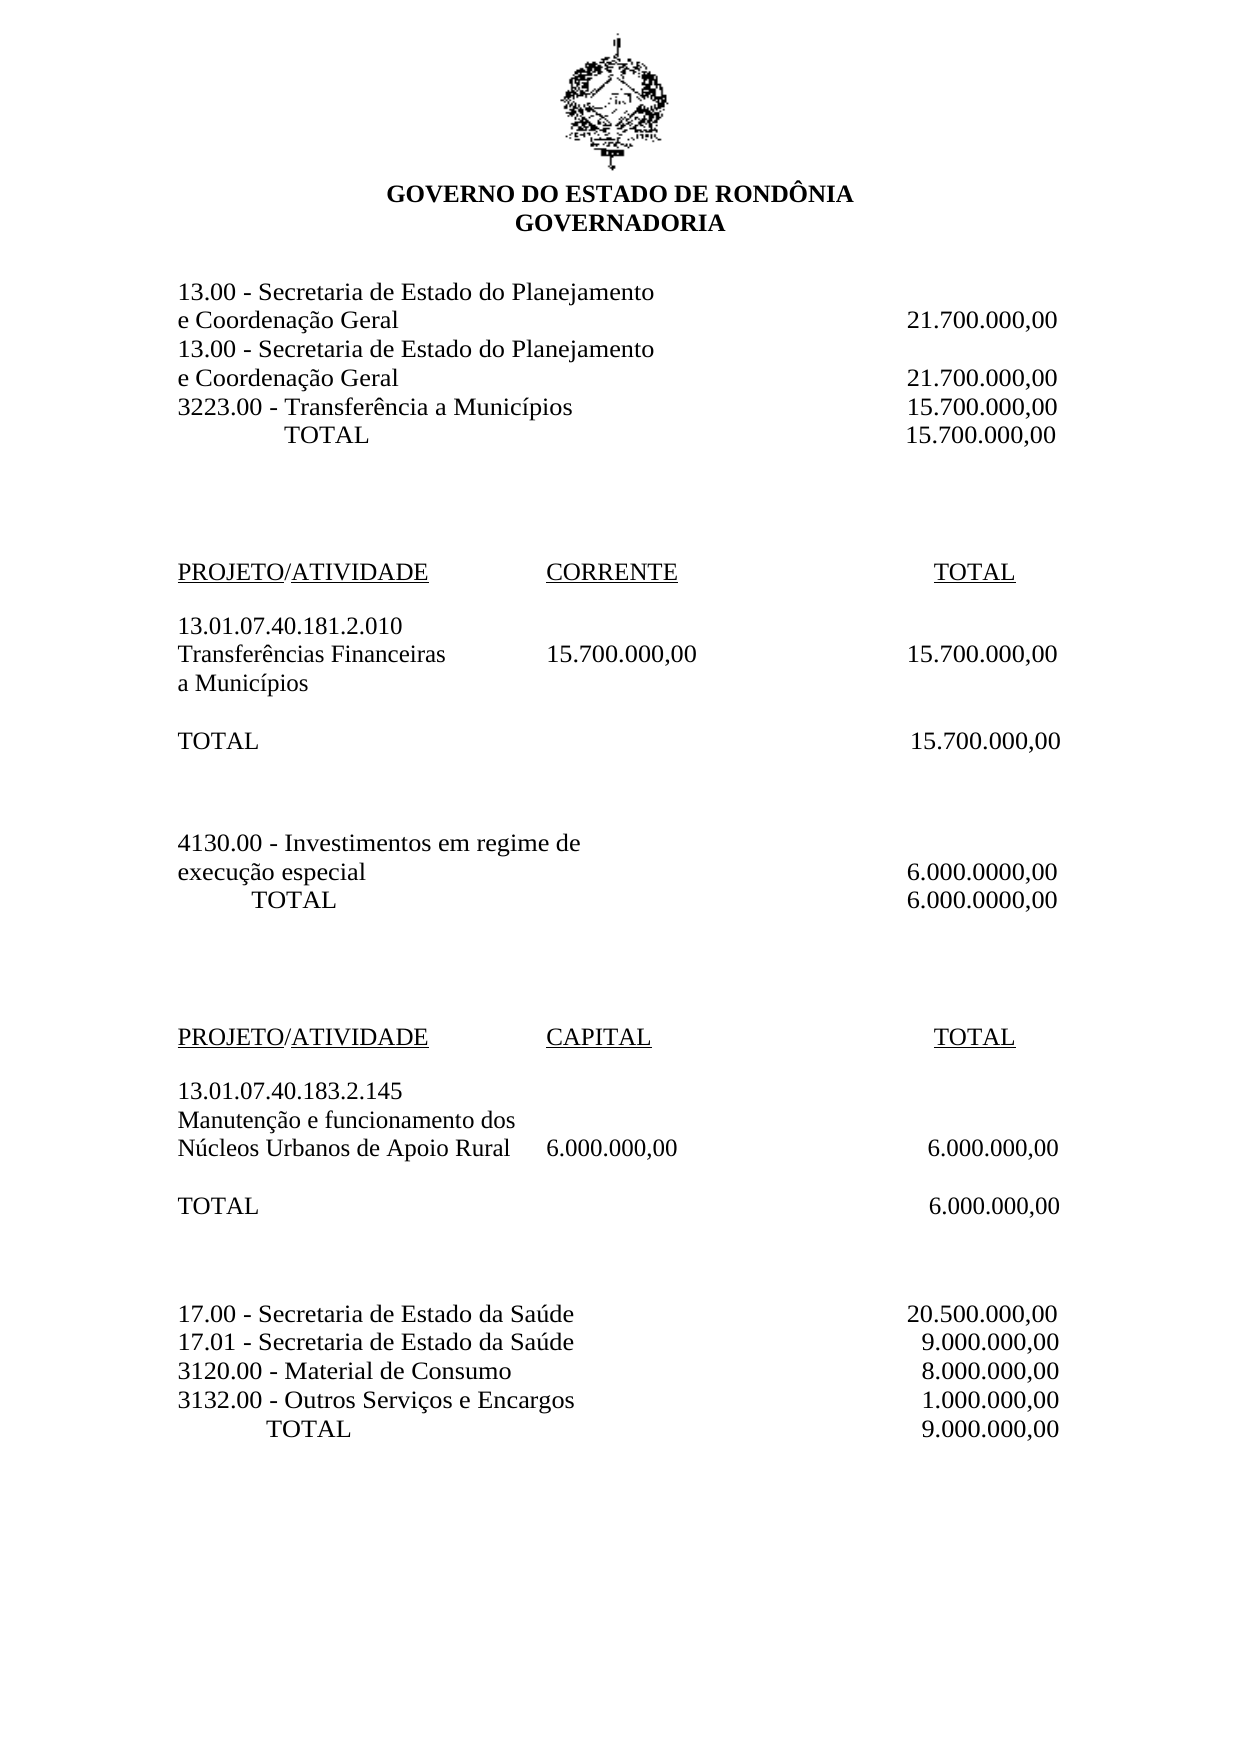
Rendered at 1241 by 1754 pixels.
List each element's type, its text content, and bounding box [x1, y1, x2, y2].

text 13.00 - Secretaria de Estado do Planejamento [177, 334, 1063, 363]
text Transferências Financeiras 15.700.000,00 15.700.000,00 [177, 639, 1063, 668]
text 3120.00 - Material de Consumo 8.000.000,00 [177, 1356, 1063, 1385]
text PROJETO/ATIVIDADE CORRENTE TOTAL [177, 557, 1063, 586]
text 13.01.07.40.183.2.145 [177, 1076, 1063, 1105]
text execução especial 6.000.0000,00 [177, 857, 1063, 886]
text Manutenção e funcionamento dos [177, 1105, 1063, 1133]
text TOTAL 9.000.000,00 [177, 1414, 1063, 1442]
text 3132.00 - Outros Serviços e Encargos 1.000.000,00 [177, 1385, 1063, 1414]
text 17.01 - Secretaria de Estado da Saúde 9.000.000,00 [177, 1327, 1063, 1356]
text e Coordenação Geral 21.700.000,00 [177, 306, 1063, 334]
text TOTAL 6.000.000,00 [177, 1191, 1063, 1220]
text TOTAL 6.000.0000,00 [177, 886, 1063, 914]
text TOTAL 15.700.000,00 [177, 421, 1063, 449]
text Núcleos Urbanos de Apoio Rural 6.000.000,00 6.000.000,00 [177, 1133, 1063, 1162]
text 4130.00 - Investimentos em regime de [177, 828, 1063, 857]
text 13.00 - Secretaria de Estado do Planejamento [177, 277, 1063, 306]
text a Municípios [177, 668, 1063, 697]
text 3223.00 - Transferência a Municípios 15.700.000,00 [177, 392, 1063, 421]
text 13.01.07.40.181.2.010 [177, 611, 1063, 639]
text TOTAL 15.700.000,00 [177, 726, 1063, 754]
text e Coordenação Geral 21.700.000,00 [177, 363, 1063, 392]
text PROJETO/ATIVIDADE CAPITAL TOTAL [177, 1022, 1063, 1051]
text 17.00 - Secretaria de Estado da Saúde 20.500.000,00 [177, 1299, 1063, 1327]
